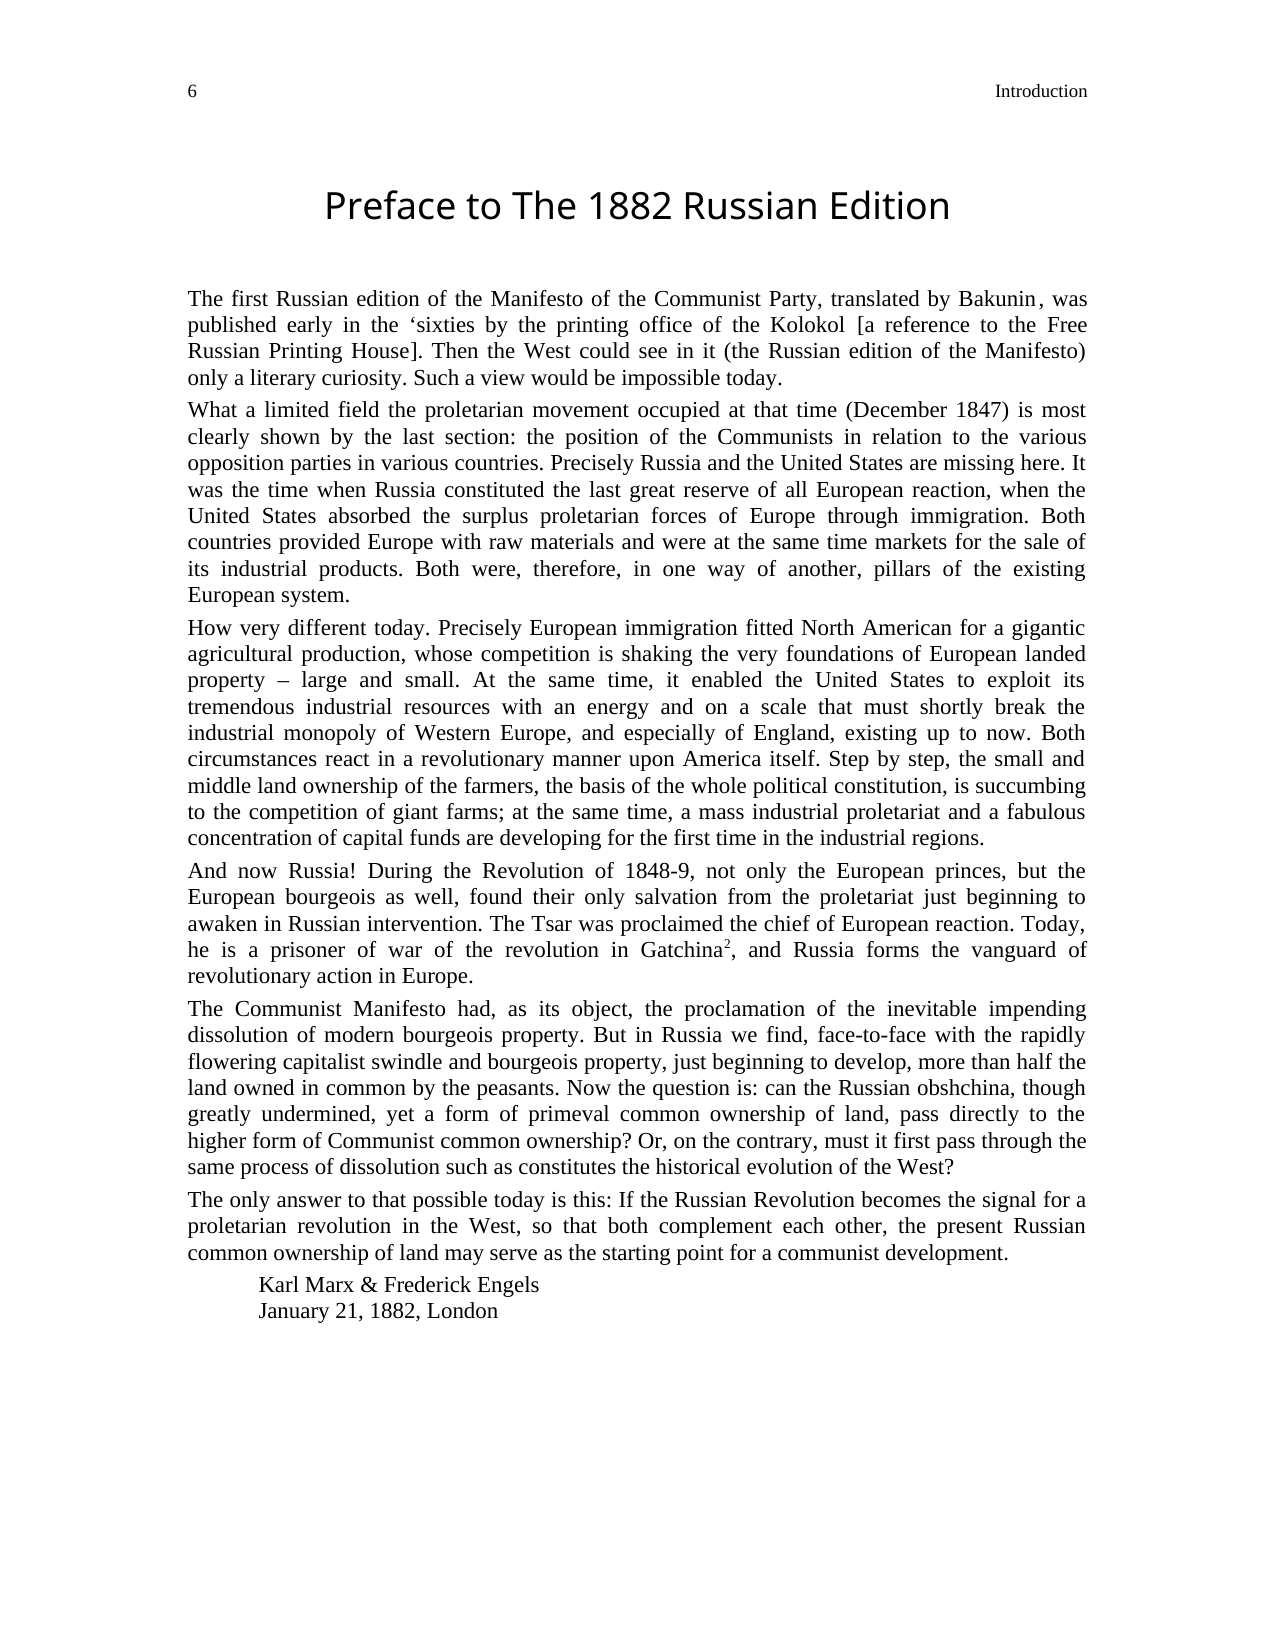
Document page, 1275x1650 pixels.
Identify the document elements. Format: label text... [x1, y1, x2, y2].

text The first Russian edition of the Manifesto of the Communist Party, translated by Bakunin, was published early in the ‘sixties by the printing office of the Kolokol [a reference to the Free Russian Printing House]. Then the West could see in it (the Russian edition of the Manifesto) only a literary curiosity. Such a view would be impossible today. [187, 285, 1087, 390]
subtitle Preface to The 1882 Russian Edition [187, 179, 1087, 230]
text How very different today. Precisely European immigration fitted North American for a gigantic agricultural production, whose competition is shaking the very foundations of European landed property – large and small. At the same time, it enabled the United States to exploit its tremendous industrial resources with an energy and on a scale that must shortly break the industrial monopoly of Western Europe, and especially of England, existing up to now. Both circumstances react in a revolutionary manner upon America itself. Step by step, the small and middle land ownership of the farmers, the basis of the whole political constitution, is succumbing to the competition of giant farms; at the same time, a mass industrial proletariat and a fabulous concentration of capital funds are developing for the first time in the industrial regions. [187, 614, 1087, 851]
text Karl Marx & Frederick Engels January 21, 1882, London [258, 1271, 1017, 1324]
text The Communist Manifesto had, as its object, the proclamation of the inevitable impending dissolution of modern bourgeois property. But in Russia we find, face-to-face with the rapidly flowering capitalist swindle and bourgeois property, just beginning to develop, more than half the land owned in common by the peasants. Now the question is: can the Russian obshchina, though greatly undermined, yet a form of primeval common ownership of land, pass directly to the higher form of Communist common ownership? Or, on the contrary, must it first pass through the same process of dissolution such as constitutes the historical evolution of the West? [187, 995, 1087, 1179]
text And now Russia! During the Revolution of 1848-9, not only the European princes, but the European bourgeois as well, found their only salvation from the proletariat just beginning to awaken in Russian intervention. The Tsar was proclaimed the chief of European reaction. Today, he is a prisoner of war of the revolution in Gatchina, and Russia forms the vanguard of revolutionary action in Europe. [187, 857, 1087, 989]
text What a limited field the proletarian movement occupied at that time (December 1847) is most clearly shown by the last section: the position of the Communists in relation to the various opposition parties in various countries. Precisely Russia and the United States are missing here. It was the time when Russia constituted the last great reserve of all European reaction, when the United States absorbed the surplus proletarian forces of Europe through immigration. Both countries provided Europe with raw materials and were at the same time markets for the sale of its industrial products. Both were, therefore, in one way of another, pillars of the existing European system. [187, 397, 1087, 607]
text The only answer to that possible today is this: If the Russian Revolution becomes the signal for a proletarian revolution in the West, so that both complement each other, the present Russian common ownership of land may serve as the starting point for a communist development. [187, 1186, 1087, 1265]
